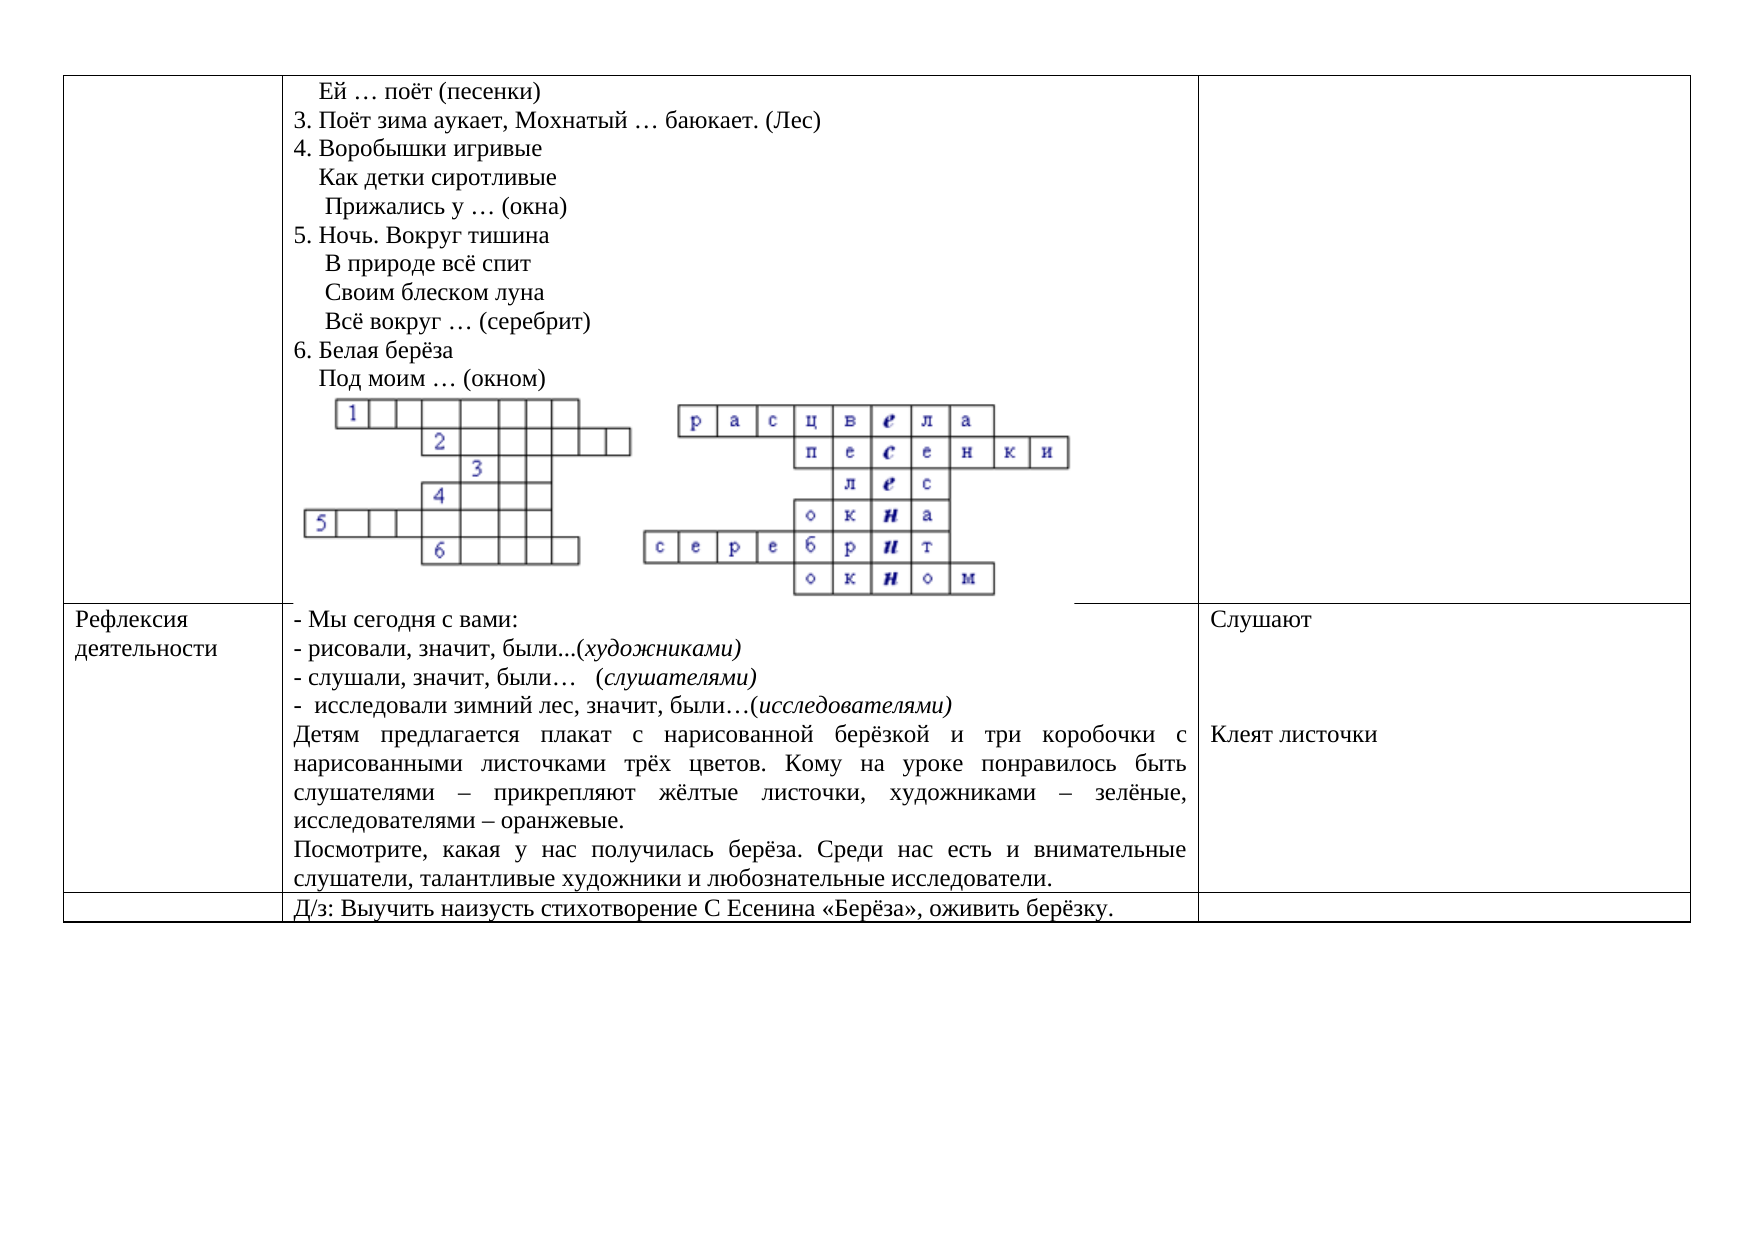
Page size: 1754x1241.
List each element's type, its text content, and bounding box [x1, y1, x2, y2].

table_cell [283, 76, 1198, 603]
table_cell Слушают Клеят листочки [1199, 604, 1690, 892]
table_cell - Мы сегодня с вами: - рисовали, значит, были...(художниками) - слушали, значит, были… (слушателями) - исследовали зимний лес, значит, были…(исследователями) Детям предлагается плакат с нарисованной берёзкой и три коробочки с нарисованными листочками трёх цветов. Кому на уроке понравилось быть слушателями – прикрепляют жёлтые листочки, художниками – зелёные, исследователями – оранжевые. Посмотрите, какая у нас получилась берёза. Среди нас есть и внимательные слушатели, талантливые художники и любознательные исследователи. [283, 604, 1198, 892]
picture [293, 392, 1075, 604]
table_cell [64, 76, 282, 603]
table_cell [64, 893, 282, 921]
table_cell [1199, 76, 1690, 603]
table_cell Д/з: Выучить наизусть стихотворение С Есенина «Берёза», оживить берёзку. [283, 893, 1198, 921]
table_cell Рефлексия деятельности [64, 604, 282, 892]
table_cell [1199, 893, 1690, 921]
